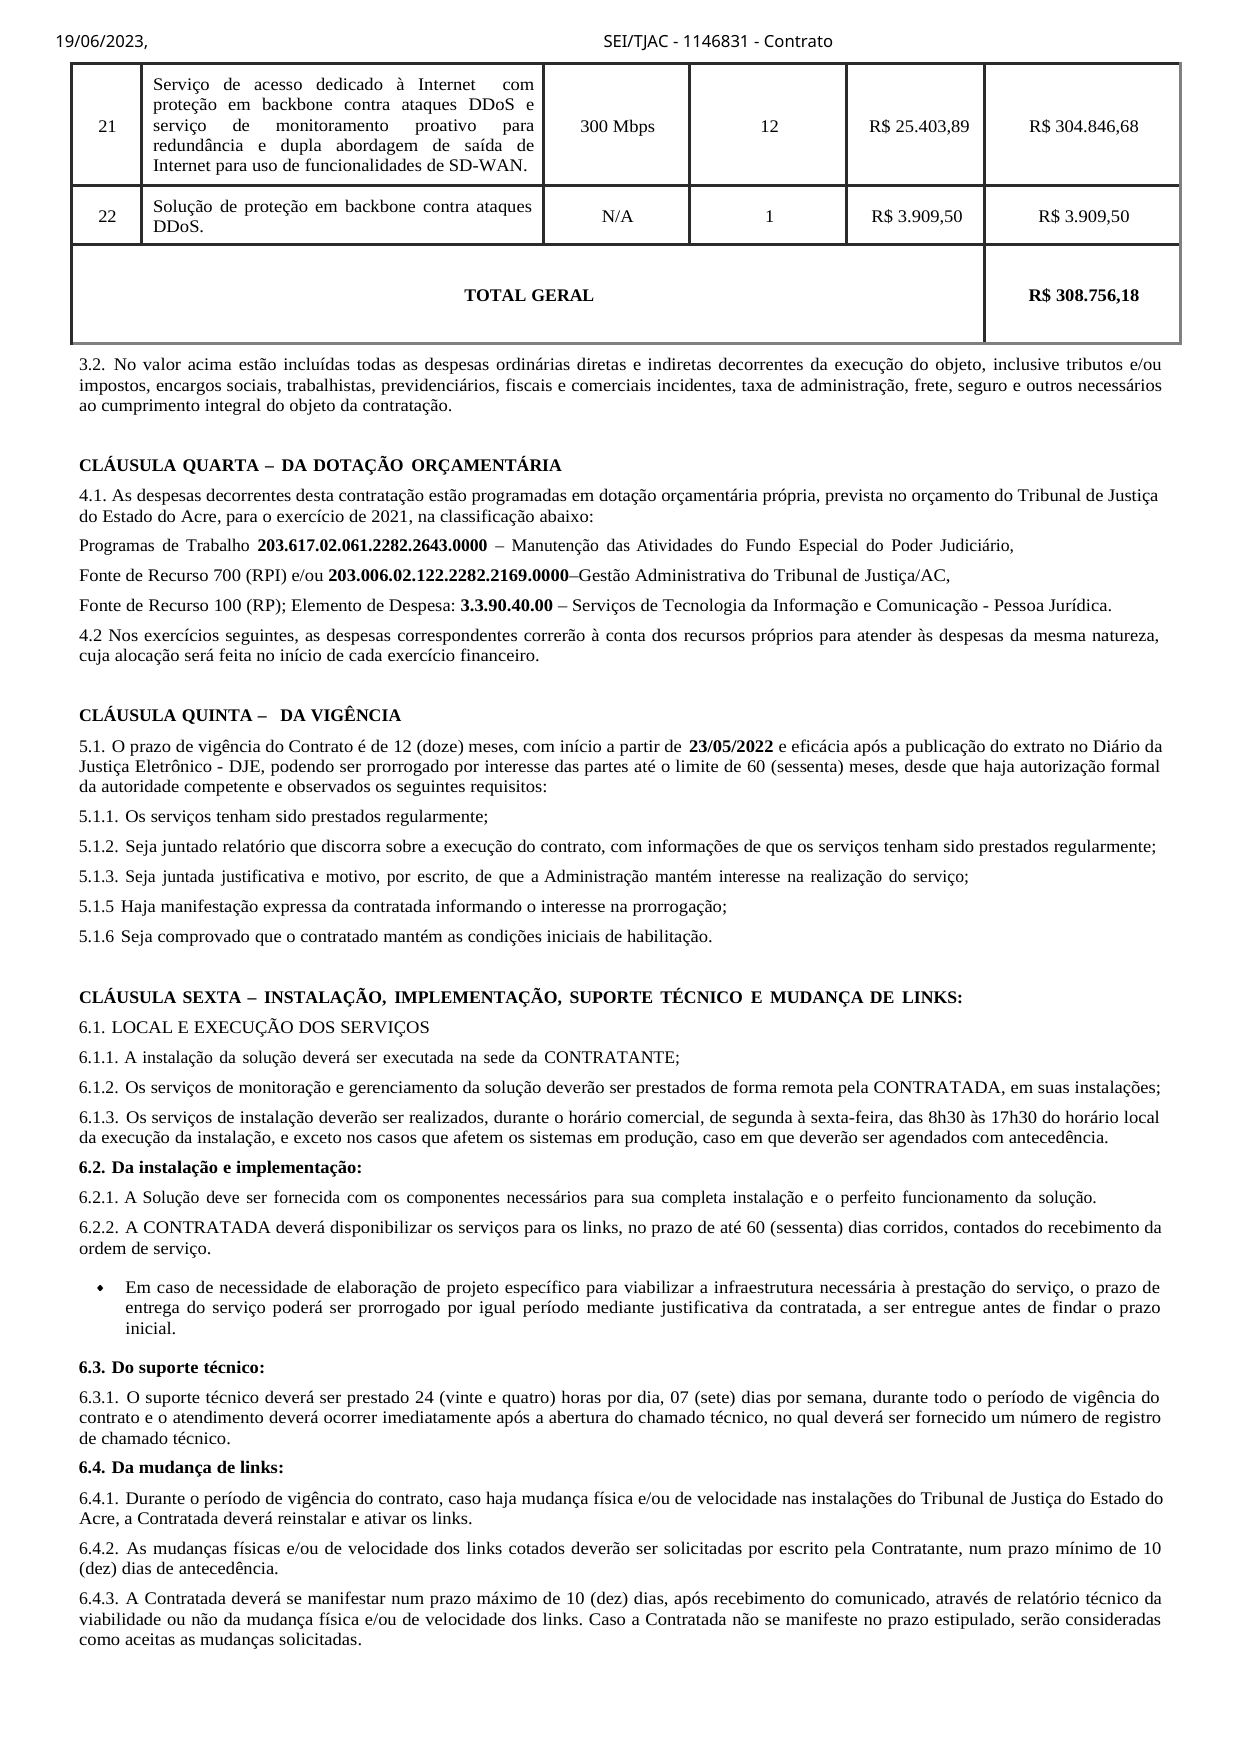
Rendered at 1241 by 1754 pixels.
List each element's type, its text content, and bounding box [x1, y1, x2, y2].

list O suporte técnico deverá ser prestado 24 (vinte e quatro) horas por dia, 07 (sete) dias por semana, durante todo o período de vigência do contrato e o atendimento deverá ocorrer imediatamente após a abertura do chamado técnico, no qual deverá ser fornecido um número de registro de chamado técnico. [79, 1387, 1164, 1448]
table_cell N/A [545, 187, 688, 243]
table_header R$ 25.403,89 [848, 65, 983, 184]
table_cell R$ 3.909,50 [986, 187, 1179, 243]
table_header R$ 304.846,68 [986, 65, 1179, 184]
text 4.2 Nos exercícios seguintes, as despesas correspondentes correrão à conta dos recursos próprios para atender às despesas da mesma natureza, cuja alocação será feita no início de cada exercício financeiro. [79, 625, 1165, 666]
list Seja juntada justificativa e motivo, por escrito, de que a Administração mantém interesse na realização do serviço; [79, 866, 1194, 887]
table_cell 1 [691, 187, 845, 243]
list Durante o período de vigência do contrato, caso haja mudança física e/ou de velocidade nas instalações do Tribunal de Justiça do Estado do Acre, a Contratada deverá reinstalar e ativar os links. [79, 1487, 1164, 1528]
list Os serviços de instalação deverão ser realizados, durante o horário comercial, de segunda à sexta-feira, das 8h30 às 17h30 do horário local da execução da instalação, e exceto nos casos que afetem os sistemas em produção, caso em que deverão ser agendados com antecedência. [79, 1107, 1164, 1148]
table_header 12 [691, 65, 845, 184]
list Os serviços tenham sido prestados regularmente; [79, 806, 1194, 826]
table_header 300 Mbps [545, 65, 688, 184]
list O prazo de vigência do Contrato é de 12 (doze) meses, com início a partir de 23/05/2022 e eficácia após a publicação do extrato no Diário da Justiça Eletrônico - DJE, podendo ser prorrogado por interesse das partes até o limite de 60 (sessenta) meses, desde que haja autorização formal da autoridade competente e observados os seguintes requisitos: [79, 735, 1163, 797]
list As mudanças físicas e/ou de velocidade dos links cotados deverão ser solicitadas por escrito pela Contratante, num prazo mínimo de 10 (dez) dias de antecedência. [79, 1538, 1164, 1578]
list Os serviços de monitoração e gerenciamento da solução deverão ser prestados de forma remota pela CONTRATADA, em suas instalações; [79, 1077, 1194, 1097]
text 4.1. As despesas decorrentes desta contratação estão programadas em dotação orçamentária própria, prevista no orçamento do Tribunal de Justiça do Estado do Acre, para o exercício de 2021, na classificação abaixo: [79, 485, 1165, 526]
table_header Serviço de acesso dedicado à Internet com proteção em backbone contra ataques DDoS e serviço de monitoramento proativo para redundância e dupla abordagem de saída de Internet para uso de funcionalidades de SD-WAN. [143, 65, 542, 184]
list LOCAL E EXECUÇÃO DOS SERVIÇOS [79, 1017, 1194, 1037]
table_cell Solução de proteção em backbone contra ataques DDoS. [143, 187, 542, 243]
subtitle CLÁUSULA SEXTA – INSTALAÇÃO, IMPLEMENTAÇÃO, SUPORTE TÉCNICO E MUDANÇA DE LINKS: [79, 987, 1194, 1007]
list Seja comprovado que o contratado mantém as condições iniciais de habilitação. [79, 926, 1194, 947]
subtitle Do suporte técnico: [79, 1357, 1194, 1377]
text Fonte de Recurso 100 (RP); Elemento de Despesa: 3.3.90.40.00 – Serviços de Tecnologia da Informação e Comunicação - Pessoa Jurídica. [79, 595, 1194, 615]
table_header 21 [73, 65, 140, 184]
subtitle Da instalação e implementação: [79, 1157, 1194, 1177]
table_cell TOTAL GERAL [73, 246, 983, 342]
list A Solução deve ser fornecida com os componentes necessários para sua completa instalação e o perfeito funcionamento da solução. [79, 1187, 1194, 1207]
list A CONTRATADA deverá disponibilizar os serviços para os links, no prazo de até 60 (sessenta) dias corridos, contados do recebimento da ordem de serviço. [79, 1217, 1164, 1258]
subtitle CLÁUSULA QUARTA – DA DOTAÇÃO ORÇAMENTÁRIA [79, 455, 1194, 475]
table_cell 22 [73, 187, 140, 243]
table_cell R$ 3.909,50 [848, 187, 983, 243]
list A Contratada deverá se manifestar num prazo máximo de 10 (dez) dias, após recebimento do comunicado, através de relatório técnico da viabilidade ou não da mudança física e/ou de velocidade dos links. Caso a Contratada não se manifeste no prazo estipulado, serão consideradas como aceitas as mudanças solicitadas. [79, 1588, 1164, 1649]
subtitle CLÁUSULA QUINTA – DA VIGÊNCIA [79, 705, 1194, 726]
list A instalação da solução deverá ser executada na sede da CONTRATANTE; [79, 1047, 1194, 1067]
list Seja juntado relatório que discorra sobre a execução do contrato, com informações de que os serviços tenham sido prestados regularmente; [79, 836, 1194, 856]
text Programas de Trabalho 203.617.02.061.2282.2643.0000 – Manutenção das Atividades do Fundo Especial do Poder Judiciário, Fonte de Recurso 700 (RPI) e/ou 203.006.02.122.2282.2169.0000–Gestão Administrativa do Tribunal de Justiça/AC, [79, 535, 1019, 585]
list Haja manifestação expressa da contratada informando o interesse na prorrogação; [79, 896, 1194, 917]
text Em caso de necessidade de elaboração de projeto específico para viabilizar a infraestrutura necessária à prestação do serviço, o prazo de entrega do serviço poderá ser prorrogado por igual período mediante justificativa da contratada, a ser entregue antes de findar o prazo inicial. [125, 1277, 1164, 1338]
subtitle Da mudança de links: [79, 1457, 1194, 1478]
list No valor acima estão incluídas todas as despesas ordinárias diretas e indiretas decorrentes da execução do objeto, inclusive tributos e/ou impostos, encargos sociais, trabalhistas, previdenciários, fiscais e comerciais incidentes, taxa de administração, frete, seguro e outros necessários ao cumprimento integral do objeto da contratação. [79, 354, 1164, 415]
table_cell R$ 308.756,18 [986, 246, 1179, 342]
